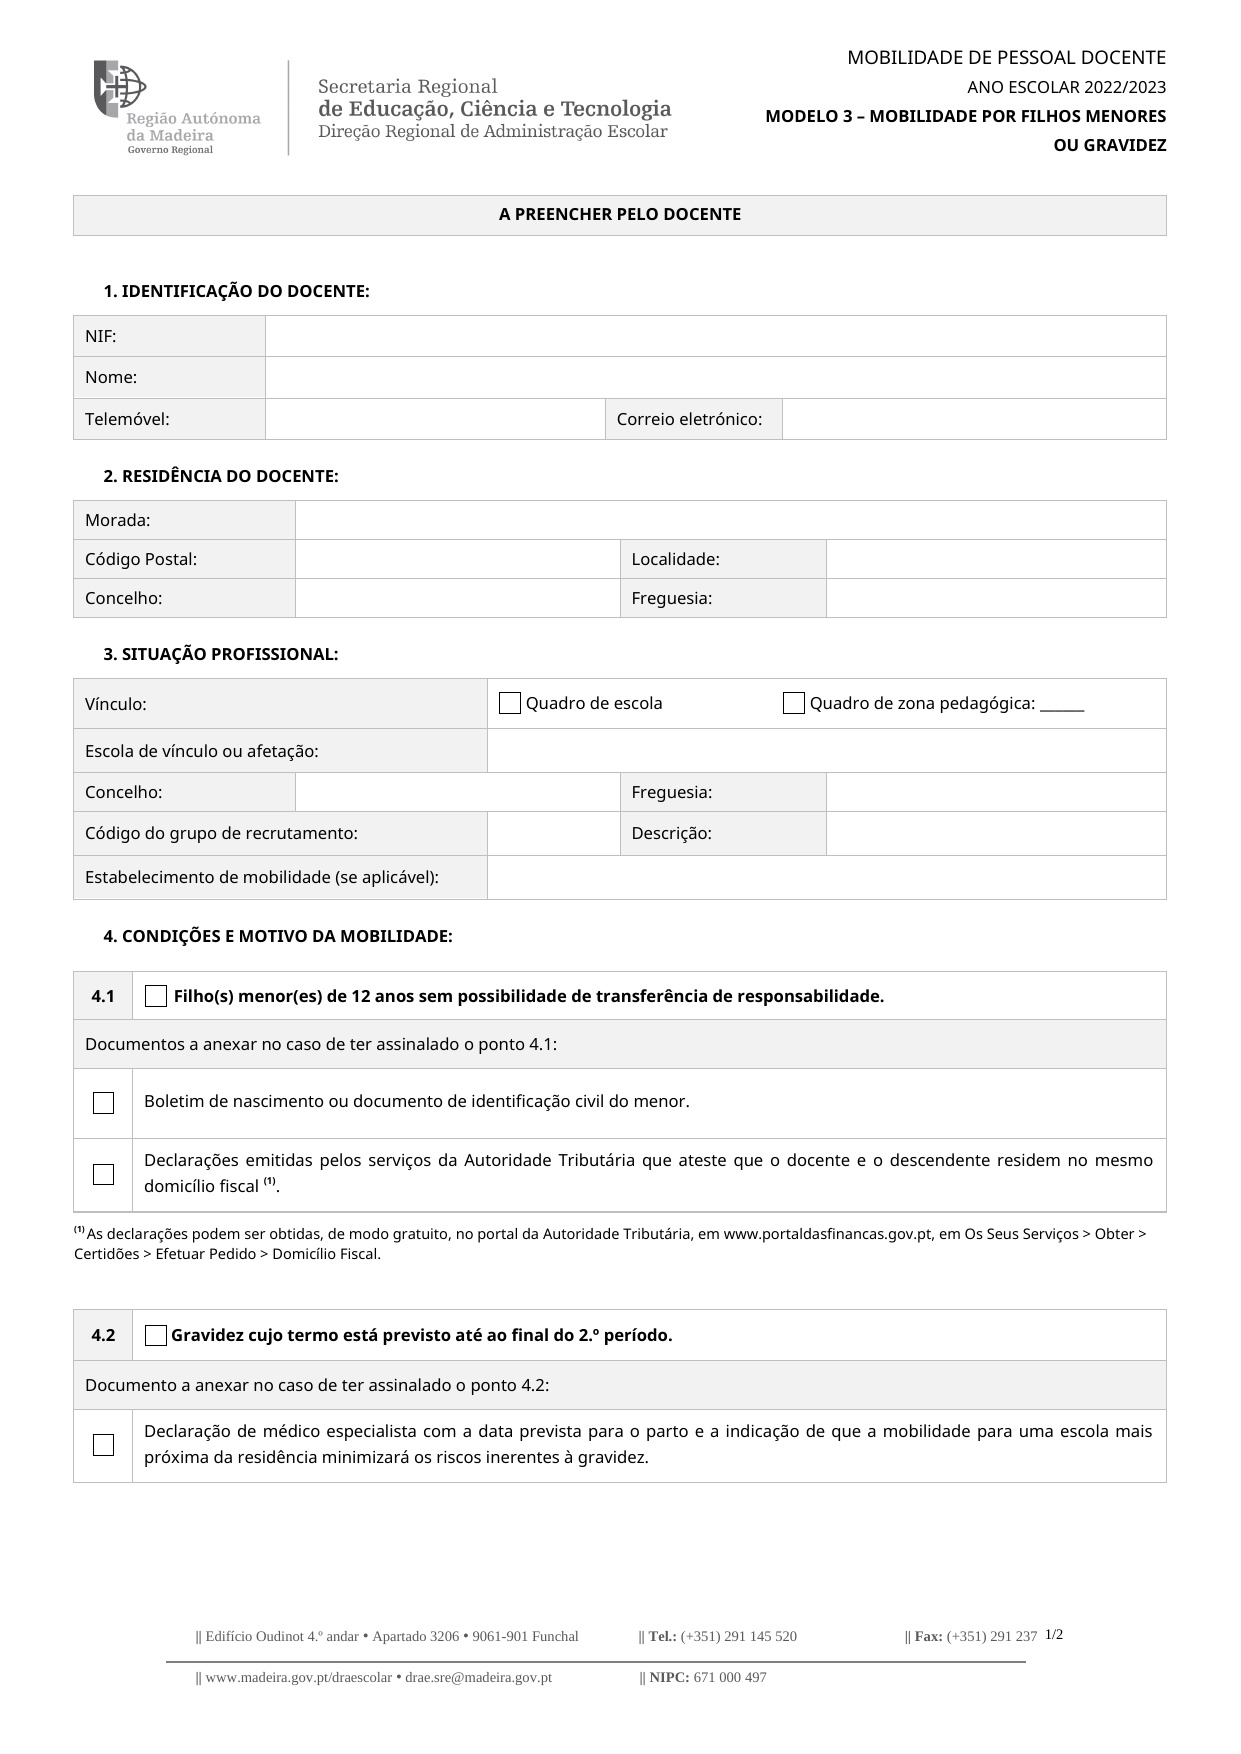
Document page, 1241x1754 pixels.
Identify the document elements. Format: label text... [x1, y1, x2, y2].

table_header 4.1 [74, 972, 132, 1019]
table_cell Documentos a anexar no caso de ter assinalado o ponto 4.1: [74, 1020, 1166, 1068]
table_cell [296, 773, 620, 811]
table_cell [296, 579, 620, 617]
table_cell Telemóvel: [74, 399, 265, 439]
text (1) As declarações podem ser obtidas, de modo gratuito, no portal da Autoridade Tributária, em www.portaldasfinancas.gov.pt, em Os Seus Serviços > Obter > Certidões > Efetuar Pedido > Domicílio Fiscal. [74, 1224, 1167, 1263]
table_cell [488, 729, 1166, 772]
table_cell Concelho: [74, 579, 295, 617]
table_header NIF: [74, 316, 265, 356]
table_cell [827, 812, 1166, 855]
table_header A PREENCHER PELO DOCENTE [74, 196, 1166, 235]
text 2. RESIDÊNCIA DO DOCENTE: [103, 465, 1063, 487]
table_header Gravidez cujo termo está previsto até ao final do 2.º período. [133, 1310, 1166, 1360]
table_cell Nome: [74, 357, 265, 397]
table_header 4.2 [74, 1310, 132, 1360]
table_cell Documento a anexar no caso de ter assinalado o ponto 4.2: [74, 1361, 1166, 1409]
table_header Filho(s) menor(es) de 12 anos sem possibilidade de transferência de responsabilidade. [133, 972, 1166, 1019]
table_cell [296, 540, 620, 578]
table_cell [827, 773, 1166, 811]
table_cell Concelho: [74, 773, 295, 811]
table_header [296, 501, 1166, 539]
table_cell [827, 579, 1166, 617]
table_cell Boletim de nascimento ou documento de identificação civil do menor. [133, 1069, 1166, 1138]
table_cell [266, 399, 605, 439]
table_header Morada: [74, 501, 295, 539]
table_cell Freguesia: [621, 773, 826, 811]
table_cell [827, 540, 1166, 578]
table_cell Estabelecimento de mobilidade (se aplicável): [74, 856, 487, 898]
picture [79, 45, 696, 172]
table_header Vínculo: [74, 679, 487, 728]
text 4. CONDIÇÕES E MOTIVO DA MOBILIDADE: [103, 924, 1063, 947]
table_cell [783, 399, 1166, 439]
table_cell Freguesia: [621, 579, 826, 617]
table_cell [74, 1069, 132, 1138]
text 3. SITUAÇÃO PROFISSIONAL: [103, 643, 1063, 665]
table_cell Declaração de médico especialista com a data prevista para o parto e a indicação de que a mobilidade para uma escola mais próxima da residência minimizará os riscos inerentes à gravidez. [133, 1410, 1166, 1482]
table_header Quadro de escola Quadro de zona pedagógica: ______ [488, 679, 1166, 728]
table_cell [74, 1139, 132, 1211]
table_cell Escola de vínculo ou afetação: [74, 729, 487, 772]
table_cell Localidade: [621, 540, 826, 578]
table_cell [266, 357, 1166, 397]
table_cell Código do grupo de recrutamento: [74, 812, 487, 855]
table_cell Código Postal: [74, 540, 295, 578]
table_cell Descrição: [621, 812, 826, 855]
table_cell Declarações emitidas pelos serviços da Autoridade Tributária que ateste que o docente e o descendente residem no mesmo domicílio fiscal (1). [133, 1139, 1166, 1211]
table_header [266, 316, 1166, 356]
table_cell [488, 812, 620, 855]
table_cell Correio eletrónico: [606, 399, 782, 439]
text 1. IDENTIFICAÇÃO DO DOCENTE: [103, 279, 1063, 302]
table_cell [488, 856, 1166, 898]
table_cell [74, 1410, 132, 1482]
